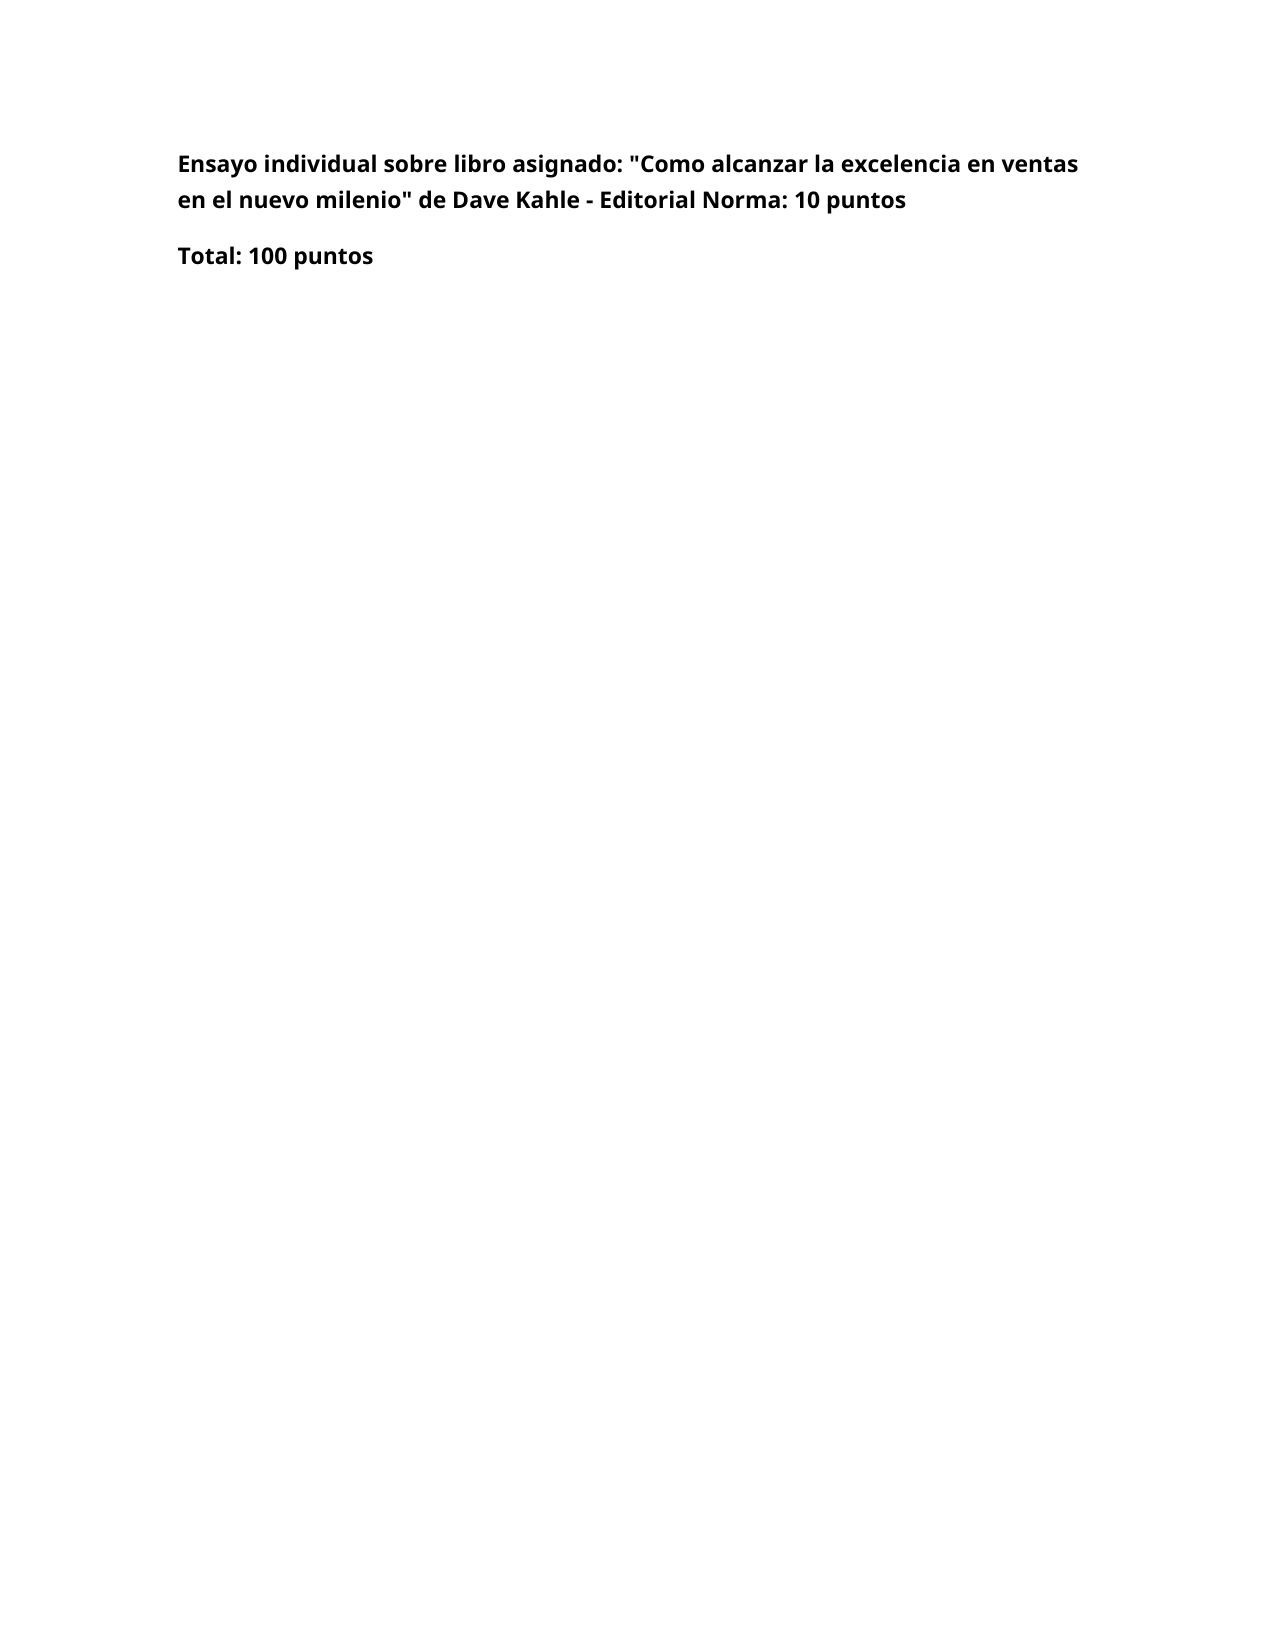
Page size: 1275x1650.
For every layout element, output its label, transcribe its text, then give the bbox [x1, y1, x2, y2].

text Ensayo individual sobre libro asignado: "Como alcanzar la excelencia en ventas en el nuevo milenio" de Dave Kahle - Editorial Norma: 10 puntos [177, 148, 1098, 215]
text Total: 100 puntos [177, 240, 1098, 272]
